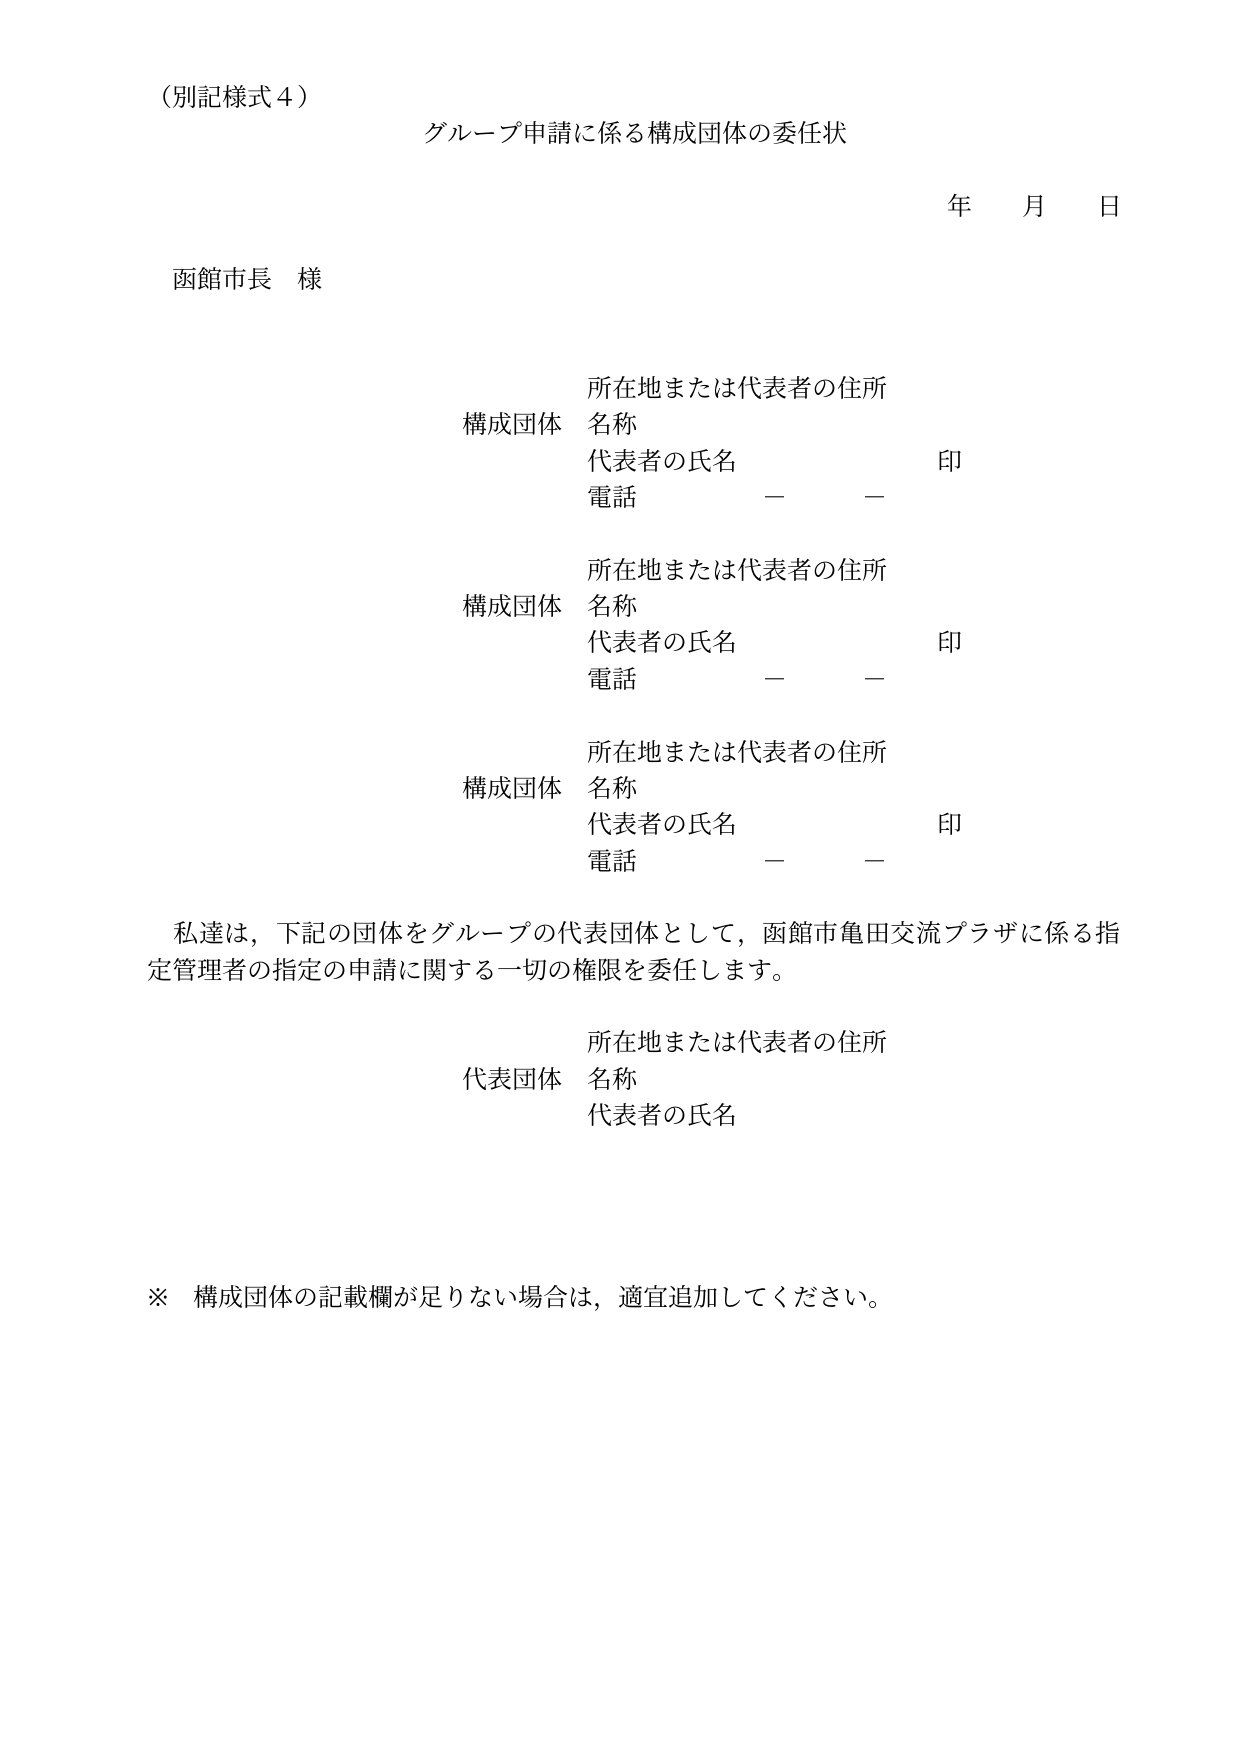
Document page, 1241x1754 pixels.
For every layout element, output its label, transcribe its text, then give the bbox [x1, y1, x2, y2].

text 私達は，下記の団体をグループの代表団体として，函館市亀田交流プラザに係る指定管理者の指定の申請に関する一切の権限を委任します。 [148, 914, 1122, 986]
text 電話 － － [462, 841, 1122, 877]
text 構成団体 名称 [462, 768, 1122, 805]
text （別記様式４） [148, 78, 1122, 114]
text 函館市長 様 [148, 259, 1122, 296]
text 代表者の氏名 [462, 1096, 1122, 1132]
text 所在地または代表者の住所 [462, 732, 1122, 768]
text 構成団体 名称 [462, 405, 1122, 441]
text ※ 構成団体の記載欄が足りない場合は，適宜追加してください。 [148, 1277, 1122, 1314]
text 電話 － － [462, 659, 1122, 696]
text 所在地または代表者の住所 [462, 368, 1122, 405]
text 所在地または代表者の住所 [462, 1023, 1122, 1059]
text 電話 － － [462, 477, 1122, 514]
text 代表団体 名称 [462, 1059, 1122, 1096]
text 代表者の氏名 印 [462, 623, 1122, 659]
text 年 月 日 [148, 187, 1122, 223]
text 所在地または代表者の住所 [462, 550, 1122, 587]
text 代表者の氏名 印 [462, 805, 1122, 841]
text 構成団体 名称 [462, 587, 1122, 623]
text 代表者の氏名 印 [462, 441, 1122, 477]
text グループ申請に係る構成団体の委任状 [148, 114, 1122, 150]
